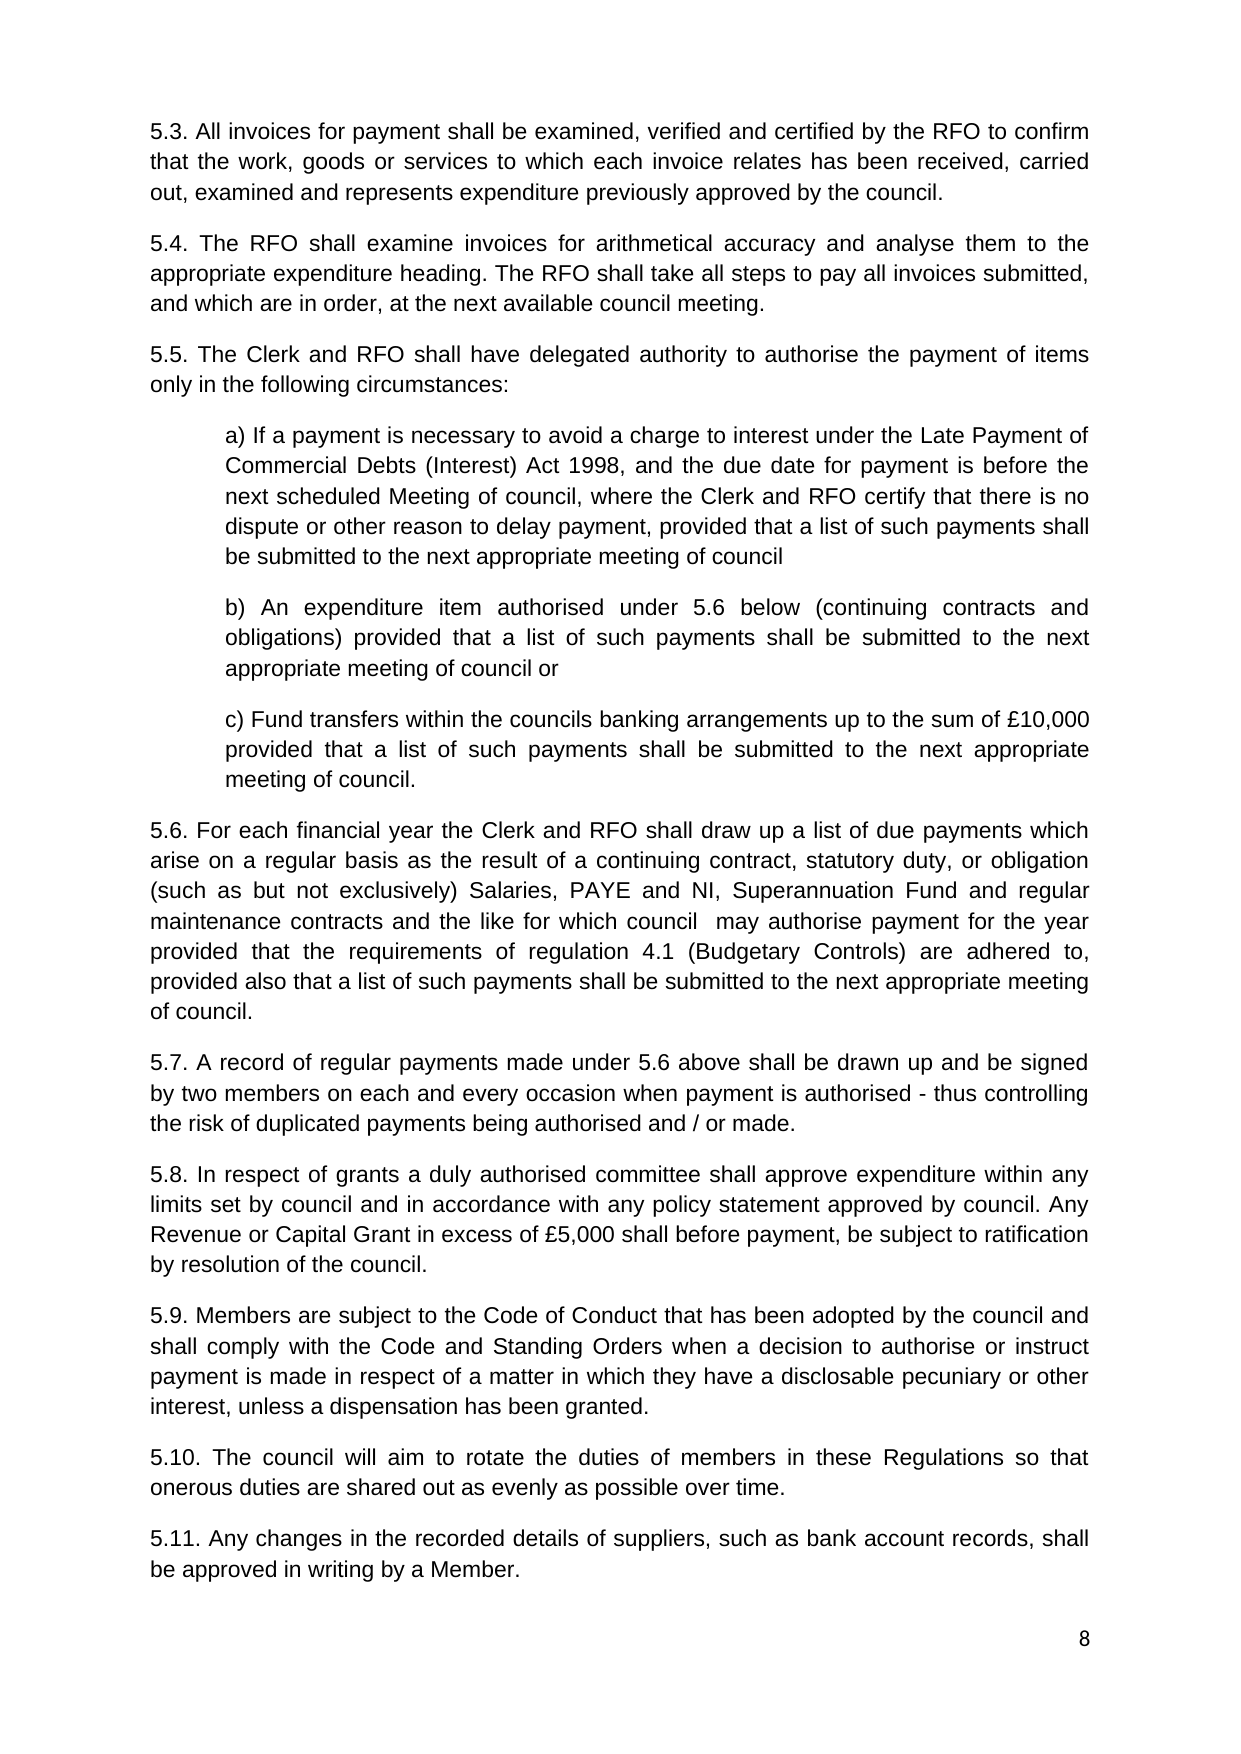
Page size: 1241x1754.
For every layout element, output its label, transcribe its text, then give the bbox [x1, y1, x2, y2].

text 5.6. For each financial year the Clerk and RFO shall draw up a list of due payments which arise on a regular basis as the result of a continuing contract, statutory duty, or obligation (such as but not exclusively) Salaries, PAYE and NI, Superannuation Fund and regular maintenance contracts and the like for which council may authorise payment for the year provided that the requirements of regulation 4.1 (Budgetary Controls) are adhered to, provided also that a list of such payments shall be submitted to the next appropriate meeting of council. [150, 817, 1090, 1025]
text b) An expenditure item authorised under 5.6 below (continuing contracts and obligations) provided that a list of such payments shall be submitted to the next appropriate meeting of council or [225, 594, 1090, 681]
text 5.5. The Clerk and RFO shall have delegated authority to authorise the payment of items only in the following circumstances: [150, 341, 1090, 398]
text 5.3. All invoices for payment shall be examined, verified and certified by the RFO to confirm that the work, goods or services to which each invoice relates has been received, carried out, examined and represents expenditure previously approved by the council. [150, 118, 1090, 205]
text a) If a payment is necessary to avoid a charge to interest under the Late Payment of Commercial Debts (Interest) Act 1998, and the due date for payment is before the next scheduled Meeting of council, where the Clerk and RFO certify that there is no dispute or other reason to delay payment, provided that a list of such payments shall be submitted to the next appropriate meeting of council [225, 422, 1090, 569]
text 5.4. The RFO shall examine invoices for arithmetical accuracy and analyse them to the appropriate expenditure heading. The RFO shall take all steps to pay all invoices submitted, and which are in order, at the next available council meeting. [150, 229, 1090, 316]
text 5.7. A record of regular payments made under 5.6 above shall be drawn up and be signed by two members on each and every occasion when payment is authorised - thus controlling the risk of duplicated payments being authorised and / or made. [150, 1049, 1090, 1136]
text 5.9. Members are subject to the Code of Conduct that has been adopted by the council and shall comply with the Code and Standing Orders when a decision to authorise or instruct payment is made in respect of a matter in which they have a disclosable pecuniary or other interest, unless a dispensation has been granted. [150, 1302, 1090, 1419]
text 5.11. Any changes in the recorded details of suppliers, such as bank account records, shall be approved in writing by a Member. [150, 1525, 1090, 1582]
text 5.10. The council will aim to rotate the duties of members in these Regulations so that onerous duties are shared out as evenly as possible over time. [150, 1444, 1090, 1501]
text c) Fund transfers within the councils banking arrangements up to the sum of £10,000 provided that a list of such payments shall be submitted to the next appropriate meeting of council. [225, 706, 1090, 792]
text 5.8. In respect of grants a duly authorised committee shall approve expenditure within any limits set by council and in accordance with any policy statement approved by council. Any Revenue or Capital Grant in excess of £5,000 shall before payment, be subject to ratification by resolution of the council. [150, 1161, 1090, 1278]
